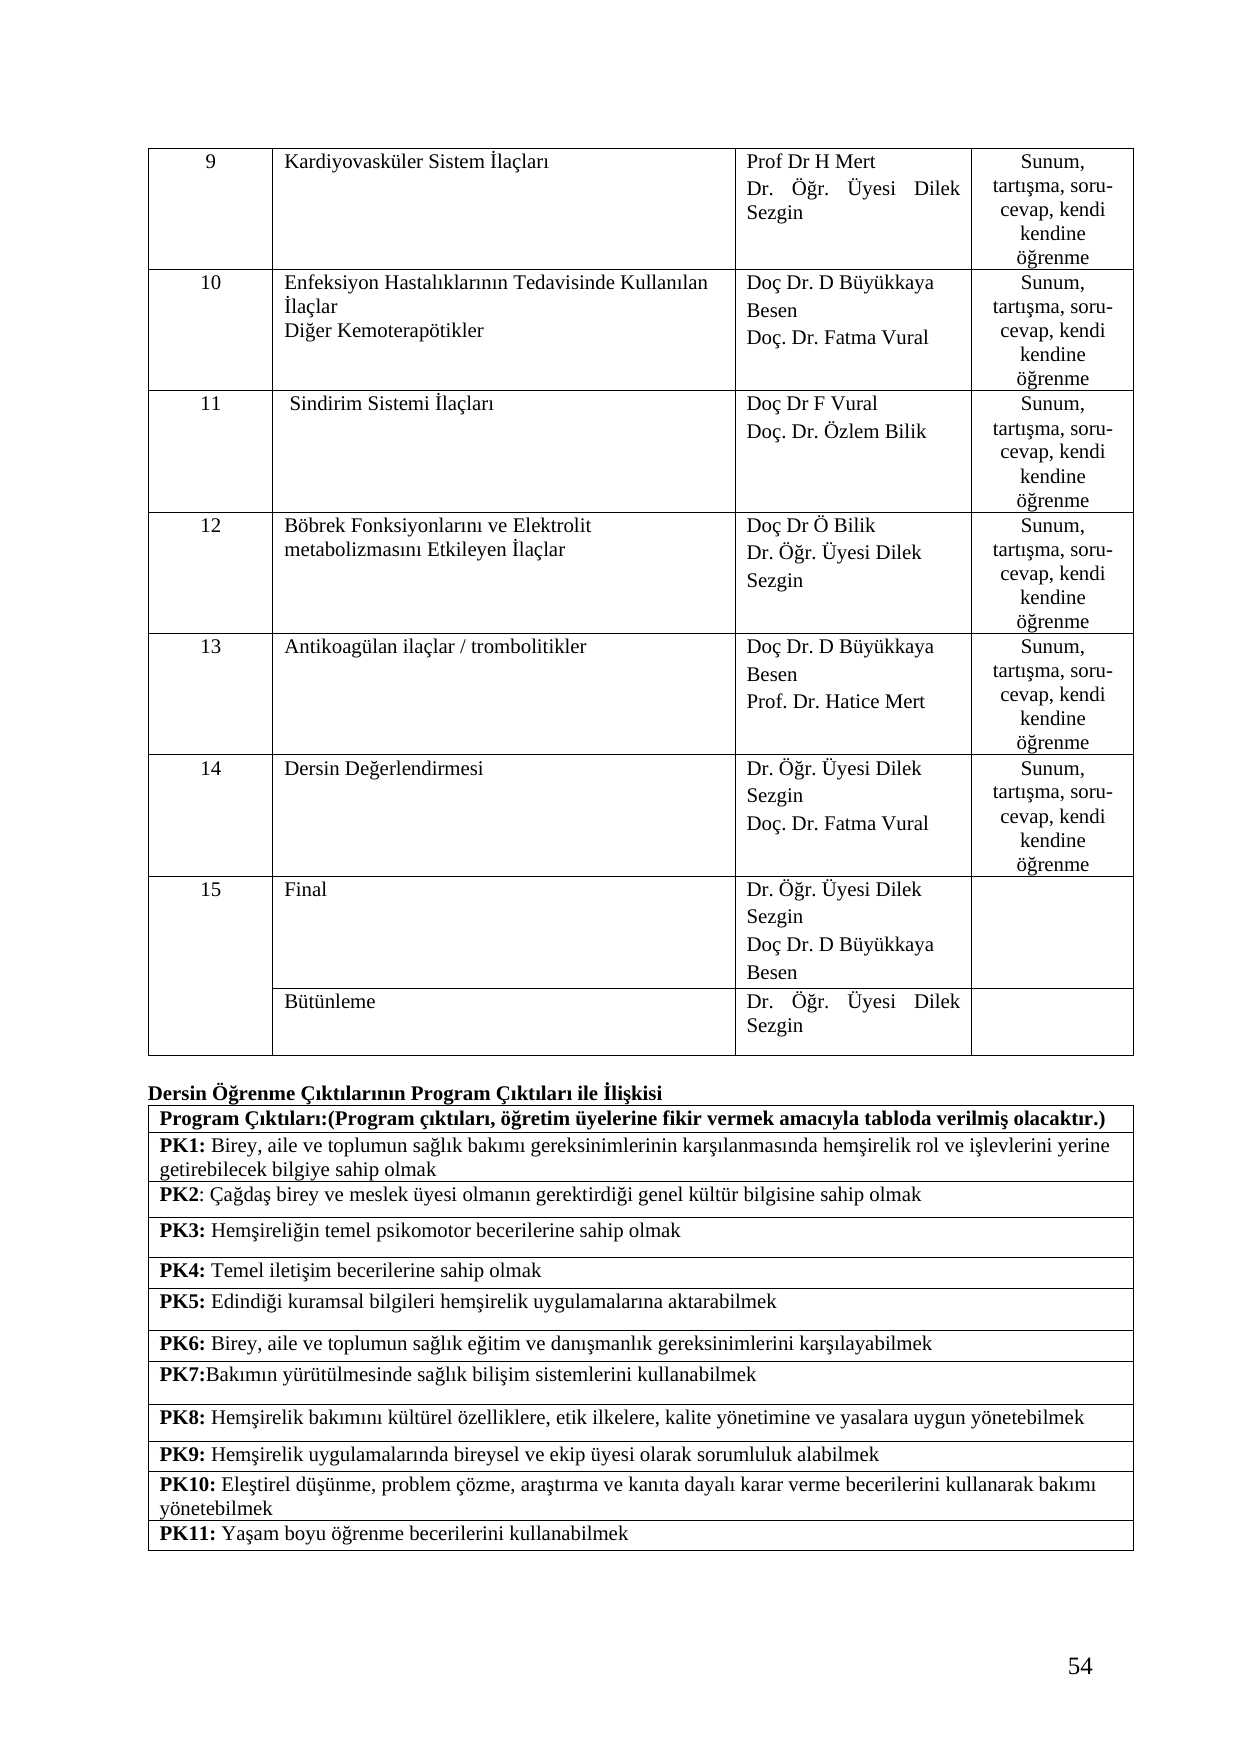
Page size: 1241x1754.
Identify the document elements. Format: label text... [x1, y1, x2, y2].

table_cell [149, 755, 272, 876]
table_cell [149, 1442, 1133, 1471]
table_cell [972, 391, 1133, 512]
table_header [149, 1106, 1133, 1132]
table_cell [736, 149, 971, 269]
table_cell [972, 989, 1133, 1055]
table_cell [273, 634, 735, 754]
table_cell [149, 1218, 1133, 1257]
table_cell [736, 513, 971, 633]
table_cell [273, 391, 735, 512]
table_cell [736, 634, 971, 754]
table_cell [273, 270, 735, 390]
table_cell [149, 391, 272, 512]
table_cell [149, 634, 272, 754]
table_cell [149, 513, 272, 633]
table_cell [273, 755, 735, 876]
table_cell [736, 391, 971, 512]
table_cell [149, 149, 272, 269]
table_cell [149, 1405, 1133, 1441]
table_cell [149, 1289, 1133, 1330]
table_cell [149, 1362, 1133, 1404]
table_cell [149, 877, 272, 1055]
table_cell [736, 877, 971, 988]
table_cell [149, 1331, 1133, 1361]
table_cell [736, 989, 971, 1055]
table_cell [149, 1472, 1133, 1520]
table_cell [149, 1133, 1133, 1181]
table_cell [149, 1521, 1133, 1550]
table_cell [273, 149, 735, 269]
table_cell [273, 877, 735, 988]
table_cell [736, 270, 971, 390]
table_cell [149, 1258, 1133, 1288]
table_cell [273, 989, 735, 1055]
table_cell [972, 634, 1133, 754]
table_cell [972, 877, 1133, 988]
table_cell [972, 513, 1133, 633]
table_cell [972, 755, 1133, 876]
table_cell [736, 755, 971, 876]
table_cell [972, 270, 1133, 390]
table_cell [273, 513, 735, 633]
text Dersin Öğrenme Çıktılarının Program Çıktıları ile İlişkisi [148, 1081, 1093, 1104]
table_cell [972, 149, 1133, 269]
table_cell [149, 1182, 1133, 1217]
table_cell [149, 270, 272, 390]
